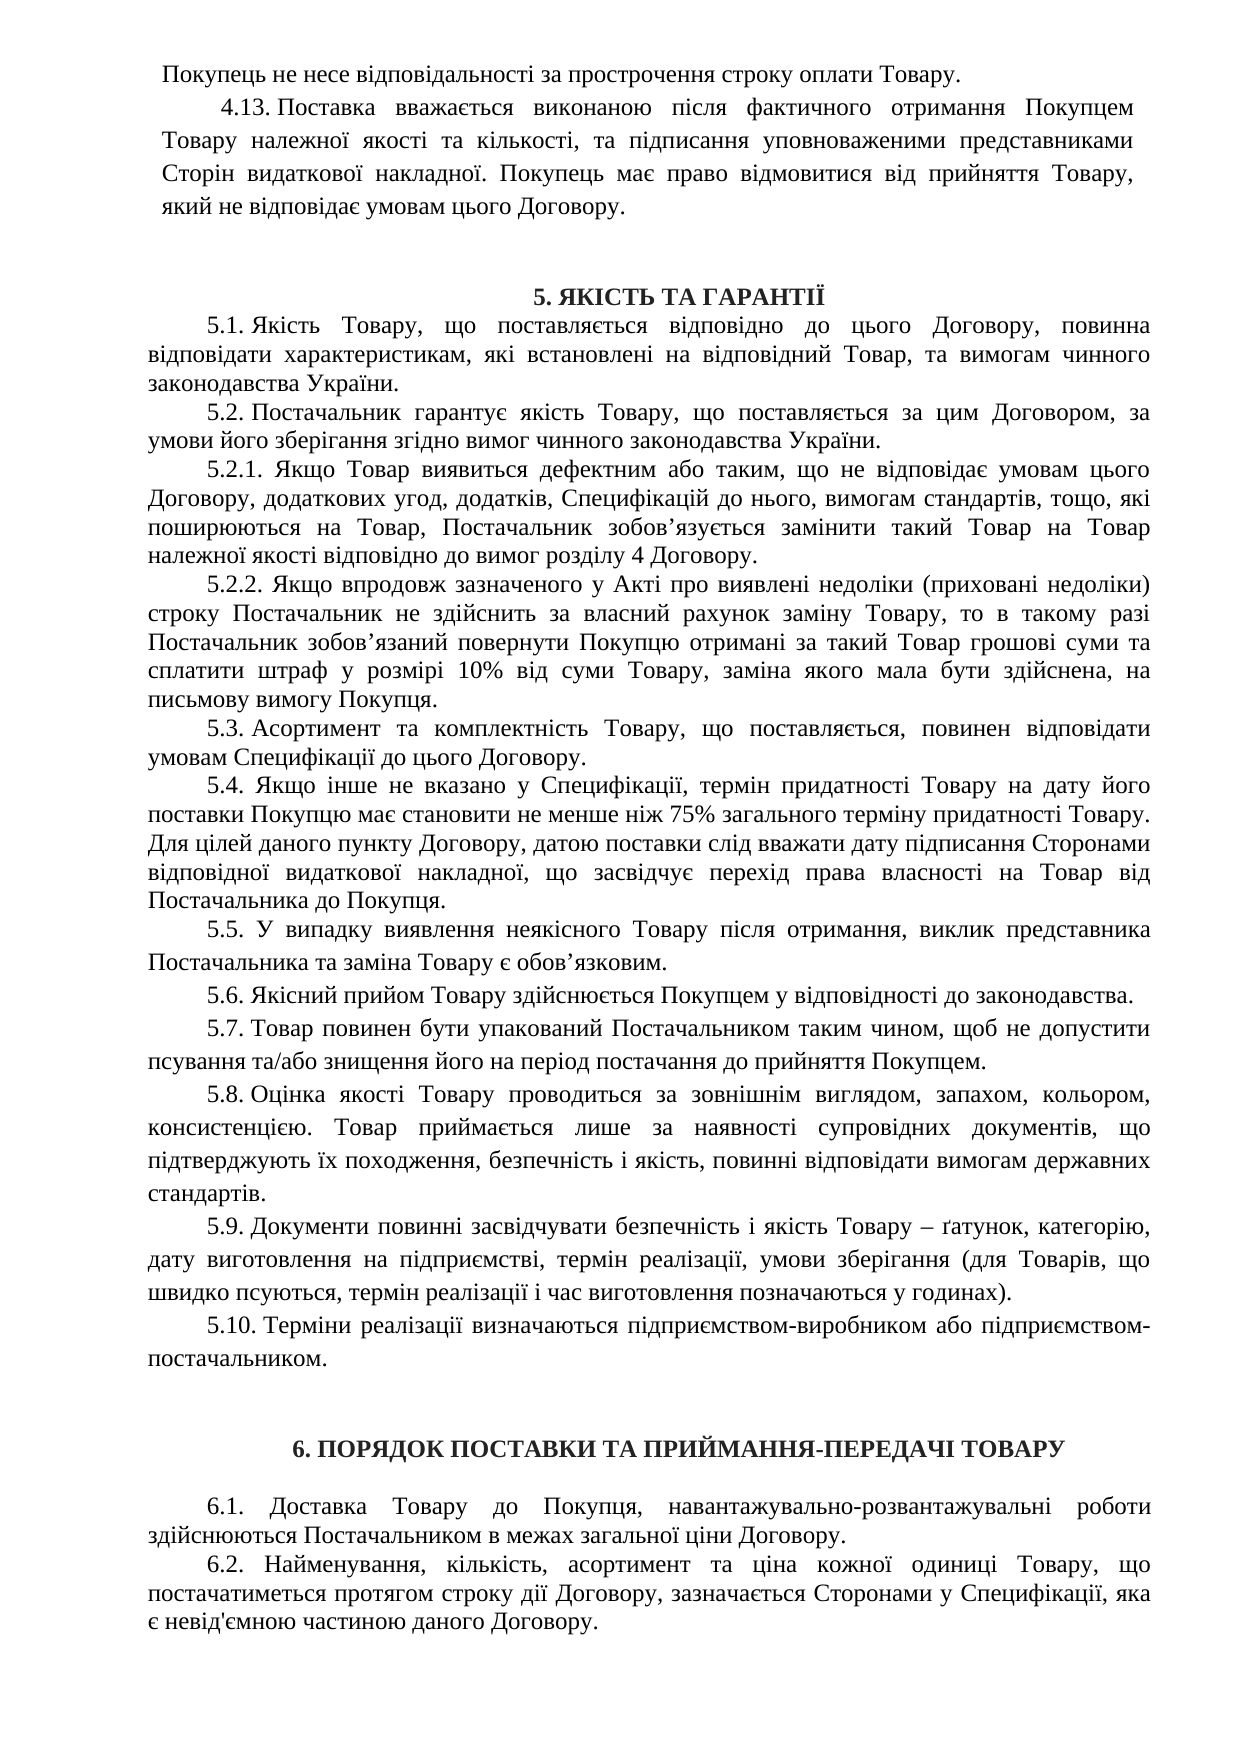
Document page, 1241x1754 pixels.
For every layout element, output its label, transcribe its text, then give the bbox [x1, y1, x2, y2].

text 5.2. Постачальник гарантує якість Товару, що поставляється за цим Договором, за умови його зберігання згідно вимог чинного законодавства України. [148, 397, 1152, 454]
text 5.8. Оцінка якості Товару проводиться за зовнішнім виглядом, запахом, кольором, консистенцією. Товар приймається лише за наявності супровідних документів, що підтверджують їх походження, безпечність і якість, повинні відповідати вимогам державних стандартів. [148, 1079, 1152, 1207]
text 5.10. Терміни реалізації визначаються підприємством-виробником або підприємством-постачальником. [148, 1310, 1152, 1372]
text 6.2. Найменування, кількість, асортимент та ціна кожної одиниці Товару, що постачатиметься протягом строку дії Договору, зазначається Сторонами у Специфікації, яка є невід'ємною частиною даного Договору. [148, 1549, 1152, 1635]
text 5.1. Якість Товару, що поставляється відповідно до цього Договору, повинна відповідати характеристикам, які встановлені на відповідний Товар, та вимогам чинного законодавства України. [148, 310, 1152, 397]
text 6. ПОРЯДОК ПОСТАВКИ ТА ПРИЙМАННЯ-ПЕРЕДАЧІ ТОВАРУ [148, 1434, 1152, 1463]
text 5.7. Товар повинен бути упакований Постачальником таким чином, щоб не допустити псування та/або знищення його на період постачання до прийняття Покупцем. [148, 1013, 1152, 1075]
text 5.6. Якісний прийом Товару здійснюється Покупцем у відповідності до законодавства. [148, 980, 1152, 1009]
text 6.1. Доставка Товару до Покупця, навантажувально-розвантажувальні роботи здійснюються Постачальником в межах загальної ціни Договору. [148, 1491, 1152, 1549]
text 5.2.2. Якщо впродовж зазначеного у Акті про виявлені недоліки (приховані недоліки) строку Постачальник не здійснить за власний рахунок заміну Товару, то в такому разі Постачальник зобов’язаний повернути Покупцю отримані за такий Товар грошові суми та сплатити штраф у розмірі 10% від суми Товару, заміна якого мала бути здійснена, на письмову вимогу Покупця. [148, 569, 1152, 713]
text 5.5. У випадку виявлення неякісного Товару після отримання, виклик представника Постачальника та заміна Товару є обов’язковим. [148, 914, 1152, 976]
text 5.9. Документи повинні засвідчувати безпечність і якість Товару – ґатунок, категорію, дату виготовлення на підприємстві, термін реалізації, умови зберігання (для Товарів, що швидко псуються, термін реалізації і час виготовлення позначаються у годинах). [148, 1211, 1152, 1306]
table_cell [150, 59, 1146, 282]
text 5.2.1. Якщо Товар виявиться дефектним або таким, що не відповідає умовам цього Договору, додаткових угод, додатків, Специфікацій до нього, вимогам стандартів, тощо, які поширюються на Товар, Постачальник зобов’язується замінити такий Товар на Товар належної якості відповідно до вимог розділу 4 Договору. [148, 454, 1152, 569]
text 5. ЯКІСТЬ ТА ГАРАНТІЇ [148, 282, 1152, 310]
text 5.3. Асортимент та комплектність Товару, що поставляється, повинен відповідати умовам Специфікації до цього Договору. [148, 713, 1152, 770]
text 5.4. Якщо інше не вказано у Специфікації, термін придатності Товару на дату його поставки Покупцю має становити не менше ніж 75% загального терміну придатності Товару. Для цілей даного пункту Договору, датою поставки слід вважати дату підписання Сторонами відповідної видаткової накладної, що засвідчує перехід права власності на Товар від Постачальника до Покупця. [148, 770, 1152, 914]
